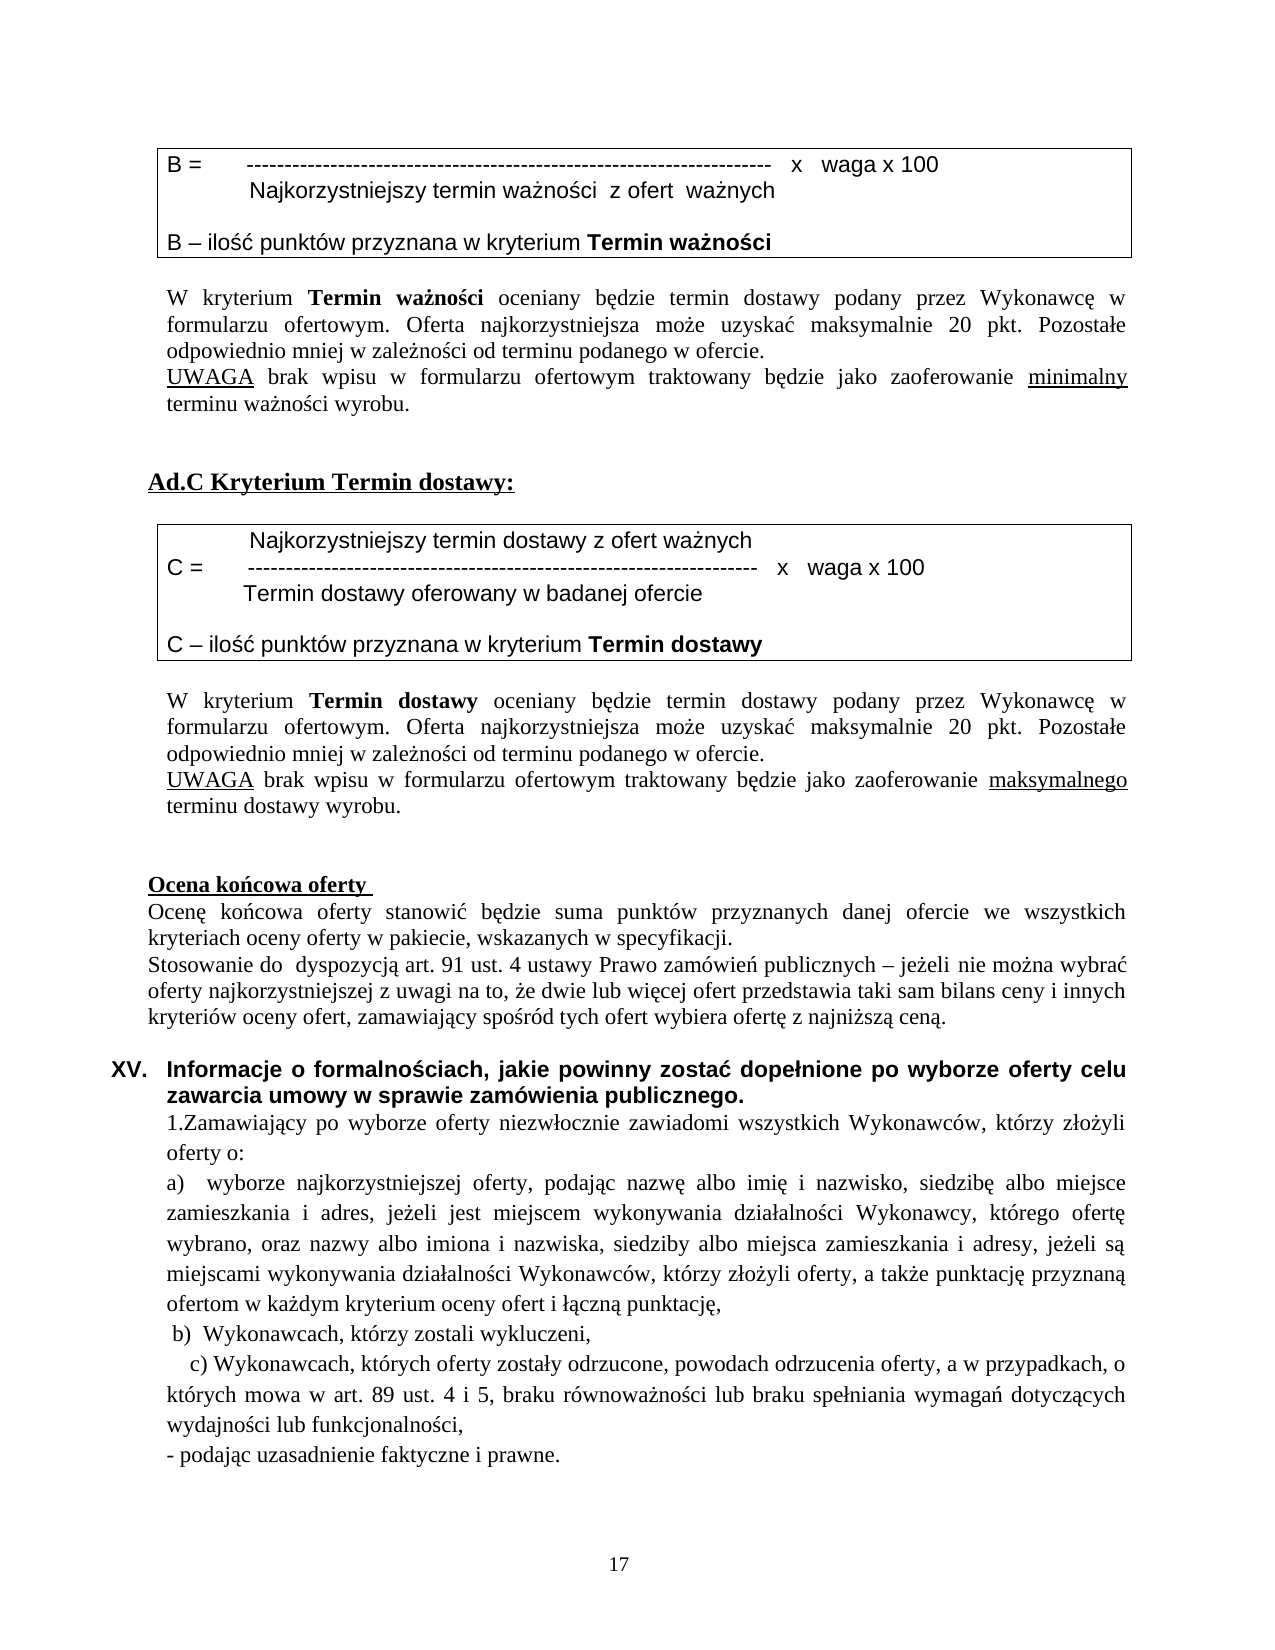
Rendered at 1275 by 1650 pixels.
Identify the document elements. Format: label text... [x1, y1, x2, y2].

text Ocenę końcowa oferty stanowić będzie suma punktów przyznanych danej ofercie we wszystkich kryteriach oceny oferty w pakiecie, wskazanych w specyfikacji. [148, 898, 1127, 951]
text UWAGA brak wpisu w formularzu ofertowym traktowany będzie jako zaoferowanie minimalny terminu ważności wyrobu. [166, 363, 1127, 416]
list b) Wykonawcach, którzy zostali wykluczeni, [166, 1320, 1127, 1347]
list a) wyborze najkorzystniejszej oferty, podając nazwę albo imię i nazwisko, siedzibę albo miejsce zamieszkania i adres, jeżeli jest miejscem wykonywania działalności Wykonawcy, którego ofertę wybrano, oraz nazwy albo imiona i nazwiska, siedziby albo miejsca zamieszkania i adresy, jeżeli są miejscami wykonywania działalności Wykonawców, którzy złożyli oferty, a także punktację przyznaną ofertom w każdym kryterium oceny ofert i łączną punktację, [166, 1169, 1127, 1316]
text C – ilość punktów przyznana w kryterium Termin dostawy [158, 628, 1131, 660]
text Ad.C Kryterium Termin dostawy: [148, 467, 1127, 495]
text Ocena końcowa oferty [148, 872, 1127, 898]
text B = --------------------------------------------------------------------- x waga x 100 [158, 149, 1131, 174]
text W kryterium Termin ważności oceniany będzie termin dostawy podany przez Wykonawcę w formularzu ofertowym. Oferta najkorzystniejsza może uzyskać maksymalnie 20 pkt. Pozostałe odpowiednio mniej w zależności od terminu podanego w ofercie. [166, 284, 1127, 363]
text W kryterium Termin dostawy oceniany będzie termin dostawy podany przez Wykonawcę w formularzu ofertowym. Oferta najkorzystniejsza może uzyskać maksymalnie 20 pkt. Pozostałe odpowiednio mniej w zależności od terminu podanego w ofercie. [166, 687, 1127, 766]
list Informacje o formalnościach, jakie powinny zostać dopełnione po wyborze oferty celu zawarcia umowy w sprawie zamówienia publicznego. [148, 1056, 1127, 1109]
text UWAGA brak wpisu w formularzu ofertowym traktowany będzie jako zaoferowanie maksymalnego terminu dostawy wyrobu. [166, 766, 1127, 819]
text Najkorzystniejszy termin dostawy z ofert ważnych [158, 525, 1131, 550]
text Stosowanie do dyspozycją art. 91 ust. 4 ustawy Prawo zamówień publicznych – jeżeli nie można wybrać oferty najkorzystniejszej z uwagi na to, że dwie lub więcej ofert przedstawia taki sam bilans ceny i innych kryteriów oceny ofert, zamawiający spośród tych ofert wybiera ofertę z najniższą ceną. [148, 951, 1127, 1030]
text C = ------------------------------------------------------------------- x waga x 100 [158, 550, 1131, 577]
text Najkorzystniejszy termin ważności z ofert ważnych [158, 174, 1131, 203]
text B – ilość punktów przyznana w kryterium Termin ważności [158, 225, 1131, 257]
list 1.Zamawiający po wyborze oferty niezwłocznie zawiadomi wszystkich Wykonawców, którzy złożyli oferty o: [166, 1109, 1127, 1165]
list - podając uzasadnienie faktyczne i prawne. [166, 1441, 1127, 1467]
list c) Wykonawcach, których oferty zostały odrzucone, powodach odrzucenia oferty, a w przypadkach, o których mowa w art. 89 ust. 4 i 5, braku równoważności lub braku spełniania wymagań dotyczących wydajności lub funkcjonalności, [166, 1350, 1127, 1437]
text Termin dostawy oferowany w badanej ofercie [158, 577, 1131, 606]
